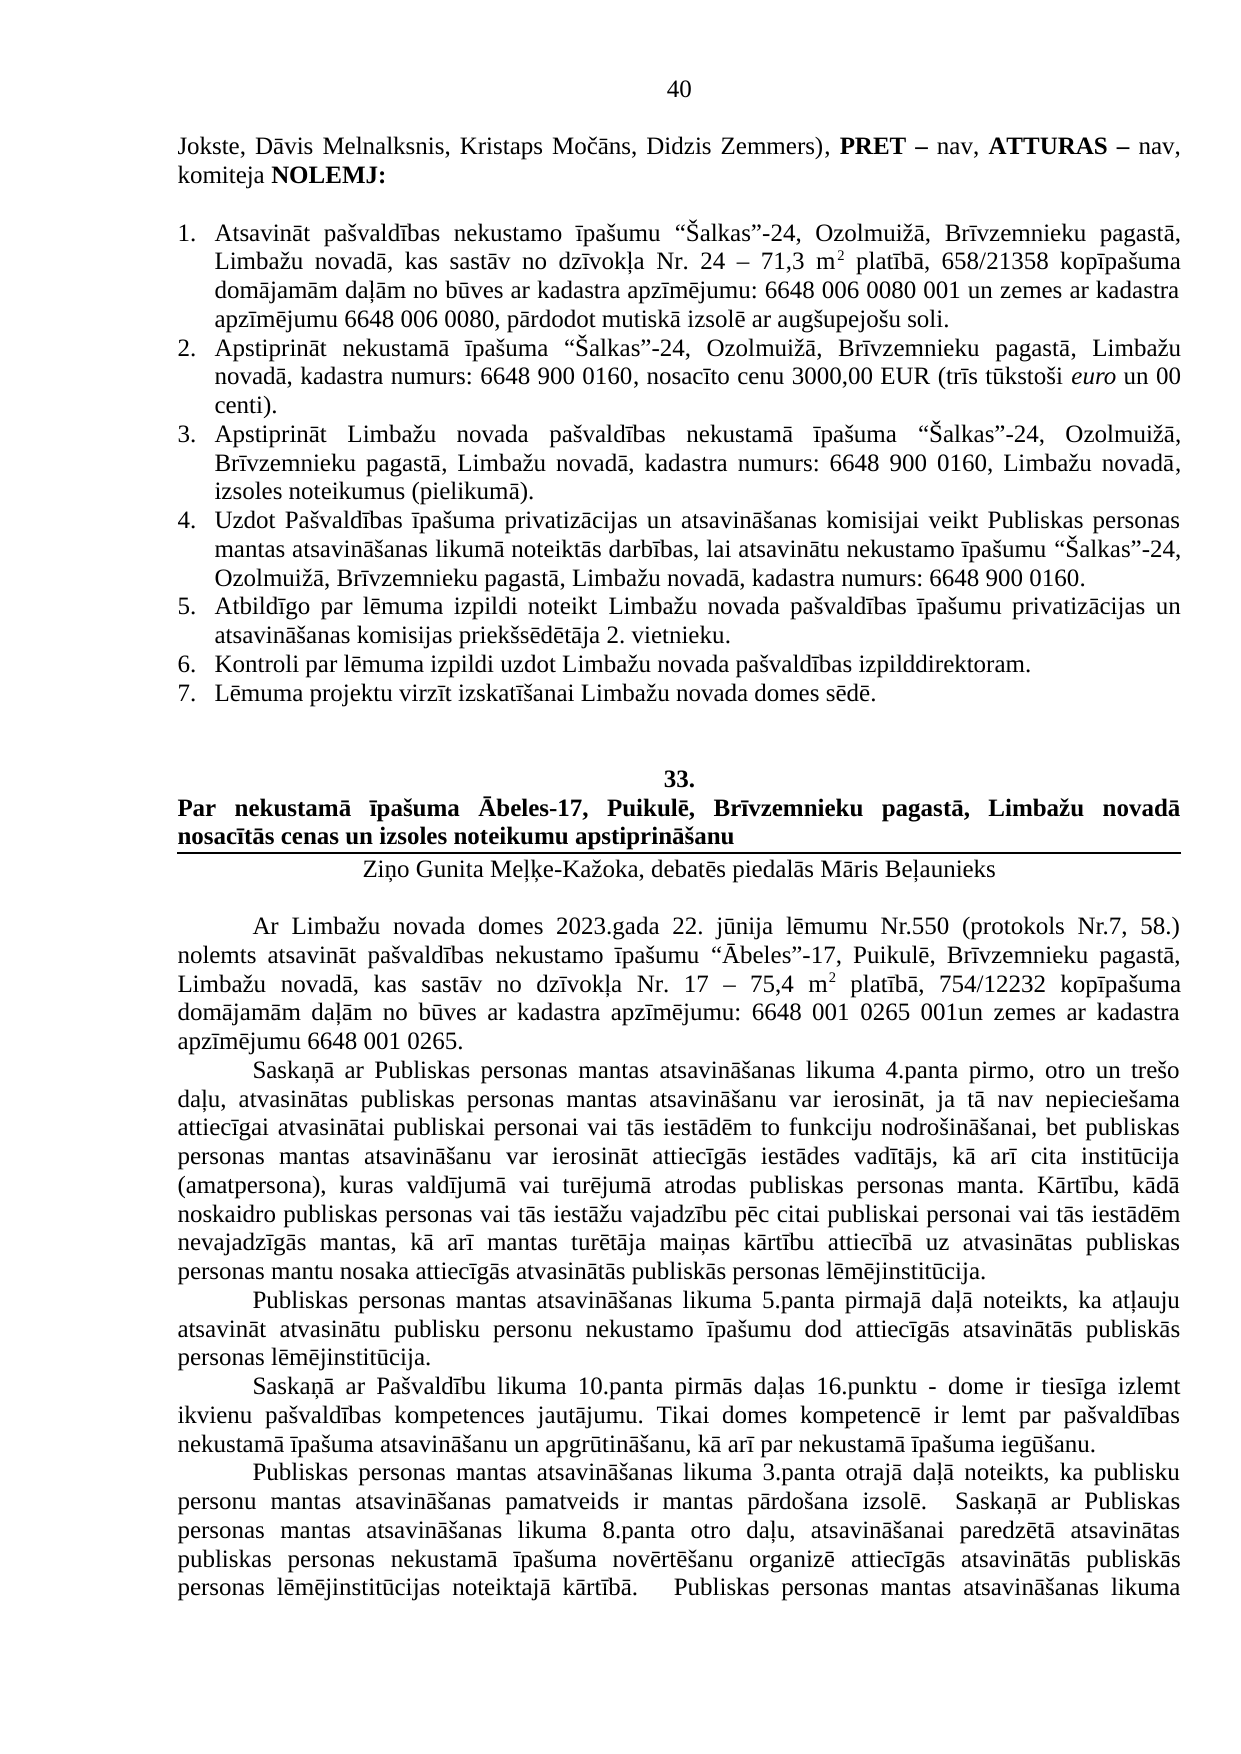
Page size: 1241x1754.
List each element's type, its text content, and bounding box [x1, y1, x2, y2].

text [177, 131, 1181, 189]
list Apstiprināt nekustamā īpašuma “Šalkas”-24, Ozolmuižā, Brīvzemnieku pagastā, Limbažu novadā, kadastra numurs: 6648 900 0160, nosacīto cenu 3000,00 EUR (trīs tūkstoši euro un 00 centi). [177, 333, 1181, 419]
text Saskaņā ar Pašvaldību likuma 10.panta pirmās daļas 16.punktu - dome ir tiesīga izlemt ikvienu pašvaldības kompetences jautājumu. Tikai domes kompetencē ir lemt par pašvaldības nekustamā īpašuma atsavināšanu un apgrūtināšanu, kā arī par nekustamā īpašuma iegūšanu. [177, 1371, 1181, 1457]
list Kontroli par lēmuma izpildi uzdot Limbažu novada pašvaldības izpilddirektoram. [177, 649, 1181, 678]
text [177, 1457, 1181, 1601]
text Par nekustamā īpašuma Ābeles-17, Puikulē, Brīvzemnieku pagastā, Limbažu novadā nosacītās cenas un izsoles noteikumu apstiprināšanu [177, 793, 1181, 852]
text Ziņo Gunita Meļķe-Kažoka, debatēs piedalās Māris Beļaunieks [177, 854, 1181, 882]
text 33. [177, 764, 1181, 793]
text Saskaņā ar Publiskas personas mantas atsavināšanas likuma 4.panta pirmo, otro un trešo daļu, atvasinātas publiskas personas mantas atsavināšanu var ierosināt, ja tā nav nepieciešama attiecīgai atvasinātai publiskai personai vai tās iestādēm to funkciju nodrošināšanai, bet publiskas personas mantas atsavināšanu var ierosināt attiecīgās iestādes vadītājs, kā arī cita institūcija (amatpersona), kuras valdījumā vai turējumā atrodas publiskas personas manta. Kārtību, kādā noskaidro publiskas personas vai tās iestāžu vajadzību pēc citai publiskai personai vai tās iestādēm nevajadzīgās mantas, kā arī mantas turētāja maiņas kārtību attiecībā uz atvasinātas publiskas personas mantu nosaka attiecīgās atvasinātās publiskās personas lēmējinstitūcija. [177, 1055, 1181, 1285]
list Atsavināt pašvaldības nekustamo īpašumu “Šalkas”-24, Ozolmuižā, Brīvzemnieku pagastā, Limbažu novadā, kas sastāv no dzīvokļa Nr. 24 – 71,3 m2 platībā, 658/21358 kopīpašuma domājamām daļām no būves ar kadastra apzīmējumu: 6648 006 0080 001 un zemes ar kadastra apzīmējumu 6648 006 0080, pārdodot mutiskā izsolē ar augšupejošu soli. [177, 218, 1181, 333]
text Publiskas personas mantas atsavināšanas likuma 5.panta pirmajā daļā noteikts, ka atļauju atsavināt atvasinātu publisku personu nekustamo īpašumu dod attiecīgās atsavinātās publiskās personas lēmējinstitūcija. [177, 1285, 1181, 1371]
list Uzdot Pašvaldības īpašuma privatizācijas un atsavināšanas komisijai veikt Publiskas personas mantas atsavināšanas likumā noteiktās darbības, lai atsavinātu nekustamo īpašumu “Šalkas”-24, Ozolmuižā, Brīvzemnieku pagastā, Limbažu novadā, kadastra numurs: 6648 900 0160. [177, 505, 1181, 591]
list Atbildīgo par lēmuma izpildi noteikt Limbažu novada pašvaldības īpašumu privatizācijas un atsavināšanas komisijas priekšsēdētāja 2. vietnieku. [177, 591, 1181, 649]
list Apstiprināt Limbažu novada pašvaldības nekustamā īpašuma “Šalkas”-24, Ozolmuižā, Brīvzemnieku pagastā, Limbažu novadā, kadastra numurs: 6648 900 0160, Limbažu novadā, izsoles noteikumus (pielikumā). [177, 419, 1181, 505]
text Ar Limbažu novada domes 2023.gada 22. jūnija lēmumu Nr.550 (protokols Nr.7, 58.) nolemts atsavināt pašvaldības nekustamo īpašumu “Ābeles”-17, Puikulē, Brīvzemnieku pagastā, Limbažu novadā, kas sastāv no dzīvokļa Nr. 17 – 75,4 m2 platībā, 754/12232 kopīpašuma domājamām daļām no būves ar kadastra apzīmējumu: 6648 001 0265 001un zemes ar kadastra apzīmējumu 6648 001 0265. [177, 911, 1181, 1055]
list Lēmuma projektu virzīt izskatīšanai Limbažu novada domes sēdē. [177, 678, 1181, 706]
